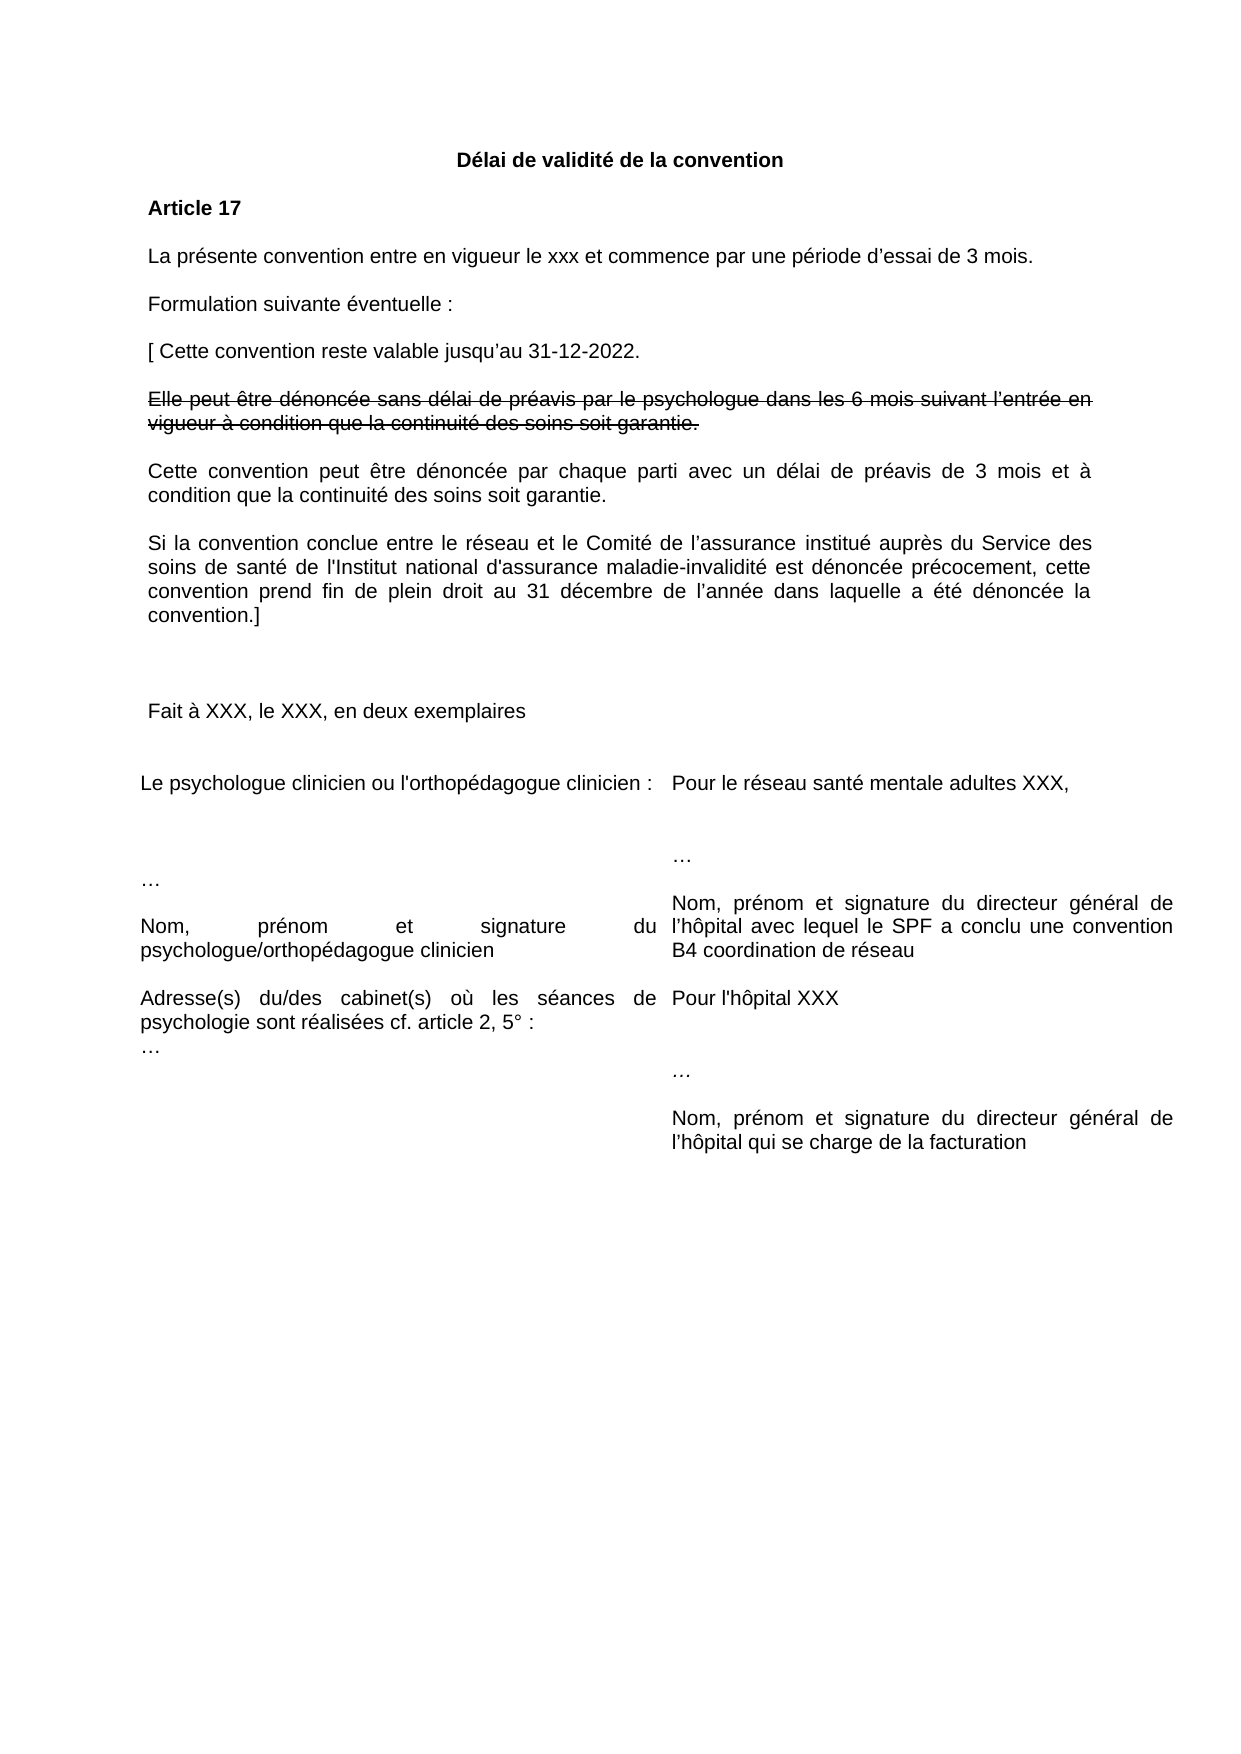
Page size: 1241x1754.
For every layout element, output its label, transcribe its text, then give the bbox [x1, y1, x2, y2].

text Délai de validité de la convention [148, 148, 1093, 172]
text Si la convention conclue entre le réseau et le Comité de l’assurance institué auprès du Service des soins de santé de l'Institut national d'assurance maladie-invalidité est dénoncée précocement, cette convention prend fin de plein droit au 31 décembre de l’année dans laquelle a été dénoncée la convention.] [148, 531, 1093, 627]
text La présente convention entre en vigueur le xxx et commence par une période d’essai de 3 mois. [148, 243, 1093, 267]
table_header Pour le réseau santé mentale adultes XXX, … Nom, prénom et signature du directeur général de l’hôpital avec lequel le SPF a conclu une convention B4 coordination de réseau Pour l'hôpital XXX … Nom, prénom et signature du directeur général de l’hôpital qui se charge de la facturation [664, 771, 1181, 1178]
text Cette convention peut être dénoncée par chaque parti avec un délai de préavis de 3 mois et à condition que la continuité des soins soit garantie. [148, 459, 1093, 507]
text Elle peut être dénoncée sans délai de préavis par le psychologue dans les 6 mois suivant l’entrée en vigueur à condition que la continuité des soins soit garantie. [148, 387, 1093, 401]
text Article 17 [148, 196, 1093, 219]
text Formulation suivante éventuelle : [148, 291, 1093, 315]
text [ Cette convention reste valable jusqu’au 31-12-2022. [148, 339, 1093, 363]
text Elle peut être dénoncée sans délai de préavis par le psychologue dans les 6 mois suivant l’entrée en vigueur à condition que la continuité des soins soit garantie. [148, 402, 1093, 435]
table_header Le psychologue clinicien ou l'orthopédagogue clinicien : … Nom, prénom et signature du psychologue/orthopédagogue clinicien Adresse(s) du/des cabinet(s) où les séances de psychologie sont réalisées cf. article 2, 5° : … [133, 771, 664, 1178]
text Fait à XXX, le XXX, en deux exemplaires [148, 699, 1093, 723]
